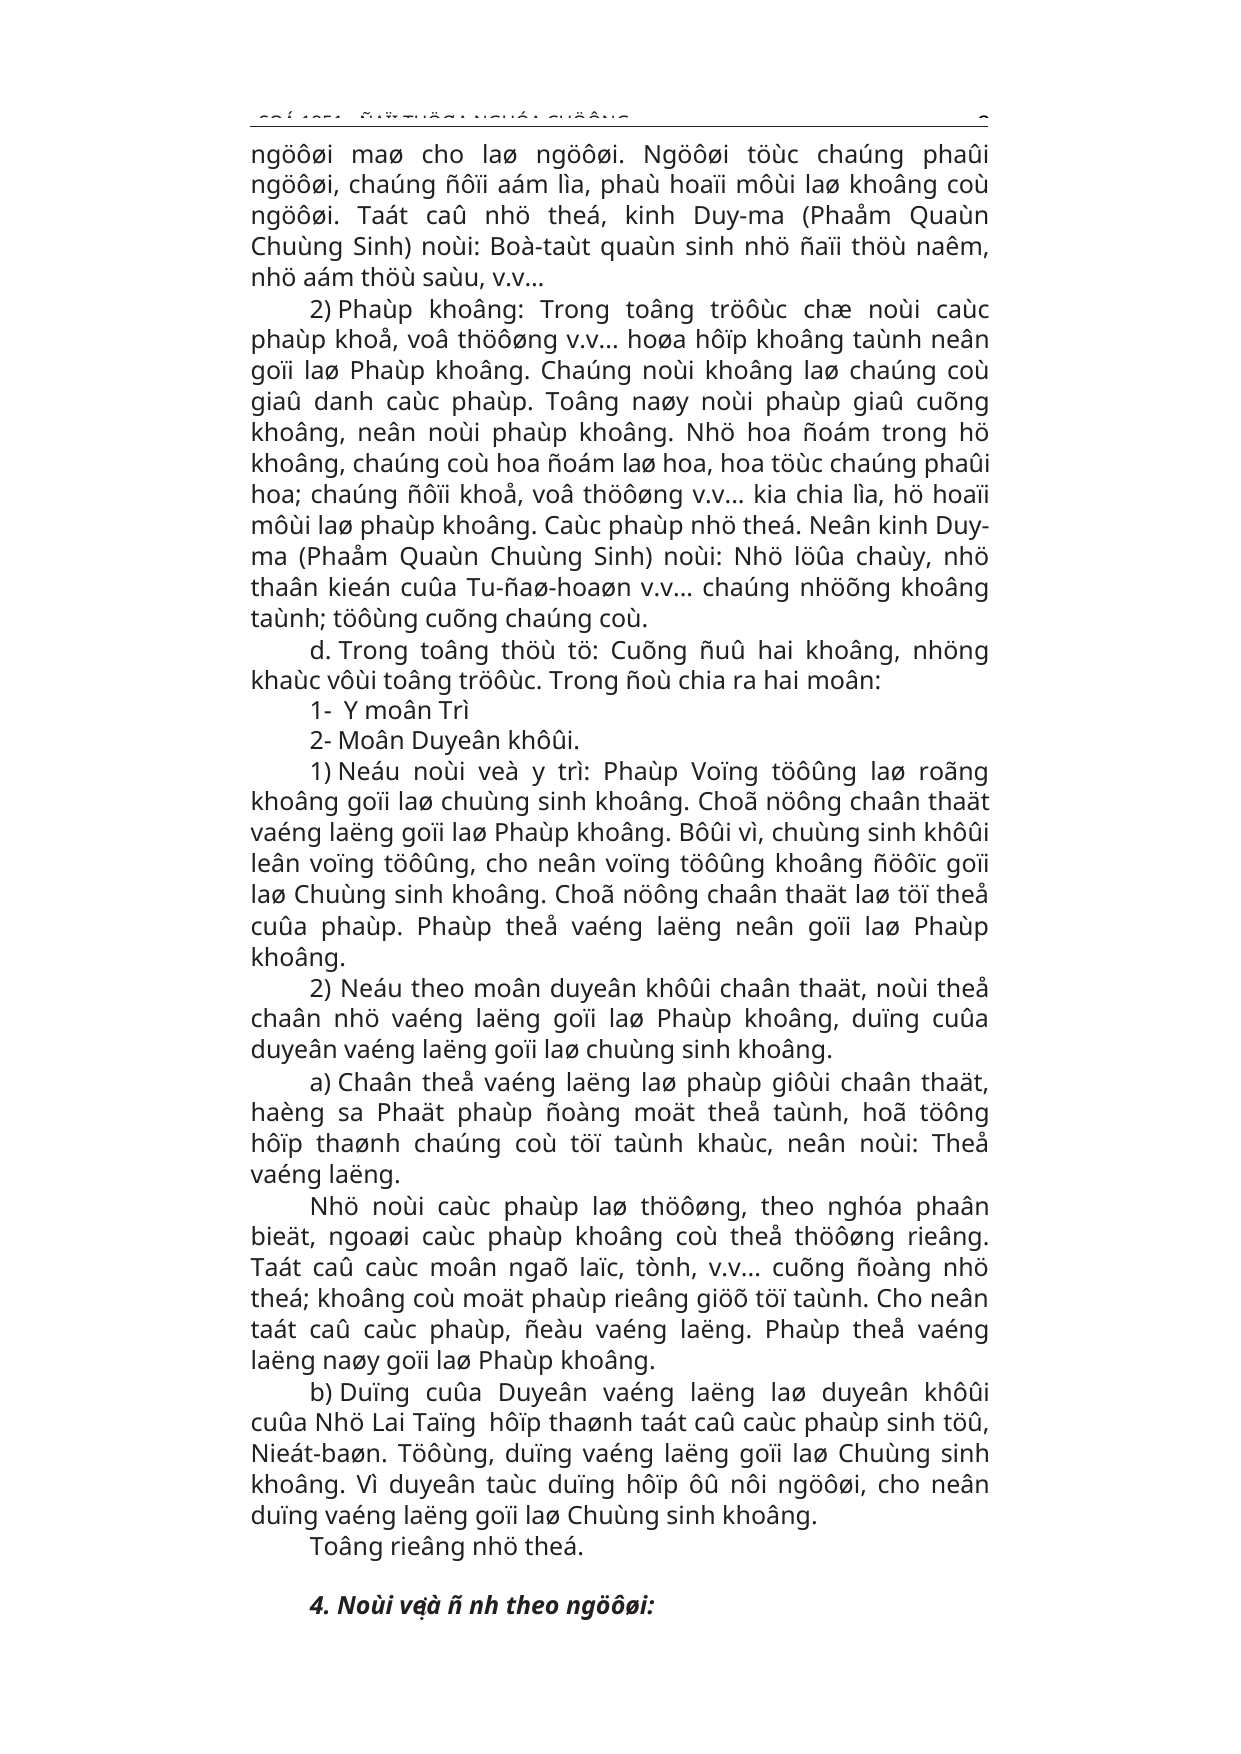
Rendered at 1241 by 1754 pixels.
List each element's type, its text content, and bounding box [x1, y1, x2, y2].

list Phaùp khoâng: Trong toâng tröôùc chæ noùi caùc phaùp khoå, voâ thöôøng v.v... hoøa hôïp khoâng taùnh neân goïi laø Phaùp khoâng. Chaúng noùi khoâng laø chaúng coù giaû danh caùc phaùp. Toâng naøy noùi phaùp giaû cuõng khoâng, neân noùi phaùp khoâng. Nhö hoa ñoám trong hö khoâng, chaúng coù hoa ñoám laø hoa, hoa töùc chaúng phaûi hoa; chaúng ñôïi khoå, voâ thöôøng v.v... kia chia lìa, hö hoaïi môùi laø phaùp khoâng. Caùc phaùp nhö theá. Neân kinh Duy-ma (Phaåm Quaùn Chuùng Sinh) noùi: Nhö löûa chaùy, nhö thaân kieán cuûa Tu-ñaø-hoaøn v.v... chaúng nhöõng khoâng taùnh; töôùng cuõng chaúng coù. [250, 293, 990, 635]
subtitle 4. Noùi veà ñ nh theo ngöôøi: [309, 1588, 1092, 1622]
list Y moân Trì [309, 697, 1092, 725]
text Toâng rieâng nhö theá. [309, 1532, 1092, 1562]
text Nhö noùi caùc phaùp laø thöôøng, theo nghóa phaân bieät, ngoaøi caùc phaùp khoâng coù theå thöôøng rieâng. Taát caû caùc moân ngaõ laïc, tònh, v.v... cuõng ñoàng nhö theá; khoâng coù moät phaùp rieâng giöõ töï taùnh. Cho neân taát caû caùc phaùp, ñeàu vaéng laëng. Phaùp theå vaéng laëng naøy goïi laø Phaùp khoâng. [250, 1190, 990, 1376]
list Chaân theå vaéng laëng laø phaùp giôùi chaân thaät, haèng sa Phaät phaùp ñoàng moät theå taùnh, hoã töông hôïp thaønh chaúng coù töï taùnh khaùc, neân noùi: Theå vaéng laëng. [250, 1066, 990, 1190]
list Moân Duyeân khôûi. [309, 725, 1092, 755]
list Neáu noùi veà y trì: Phaùp Voïng töôûng laø roãng khoâng goïi laø chuùng sinh khoâng. Choã nöông chaân thaät vaéng laëng goïi laø Phaùp khoâng. Bôûi vì, chuùng sinh khôûi leân voïng töôûng, cho neân voïng töôûng khoâng ñöôïc goïi laø Chuùng sinh khoâng. Choã nöông chaân thaät laø töï theå cuûa phaùp. Phaùp theå vaéng laëng neân goïi laø Phaùp khoâng. [250, 756, 990, 973]
text ngöôøi maø cho laø ngöôøi. Ngöôøi töùc chaúng phaûi ngöôøi, chaúng ñôïi aám lìa, phaù hoaïi môùi laø khoâng coù ngöôøi. Taát caû nhö theá, kinh Duy-ma (Phaåm Quaùn Chuùng Sinh) noùi: Boà-taùt quaùn sinh nhö ñaïi thöù naêm, nhö aám thöù saùu, v.v… [250, 138, 990, 293]
list Neáu theo moân duyeân khôûi chaân thaät, noùi theå chaân nhö vaéng laëng goïi laø Phaùp khoâng, duïng cuûa duyeân vaéng laëng goïi laø chuùng sinh khoâng. [250, 973, 990, 1066]
list Trong toâng thöù tö: Cuõng ñuû hai khoâng, nhöng khaùc vôùi toâng tröôùc. Trong ñoù chia ra hai moân: [250, 635, 990, 697]
list Duïng cuûa Duyeân vaéng laëng laø duyeân khôûi cuûa Nhö Lai Taïng hôïp thaønh taát caû caùc phaùp sinh töû, Nieát-baøn. Töôùng, duïng vaéng laëng goïi laø Chuùng sinh khoâng. Vì duyeân taùc duïng hôïp ôû nôi ngöôøi, cho neân duïng vaéng laëng goïi laø Chuùng sinh khoâng. [250, 1376, 990, 1532]
